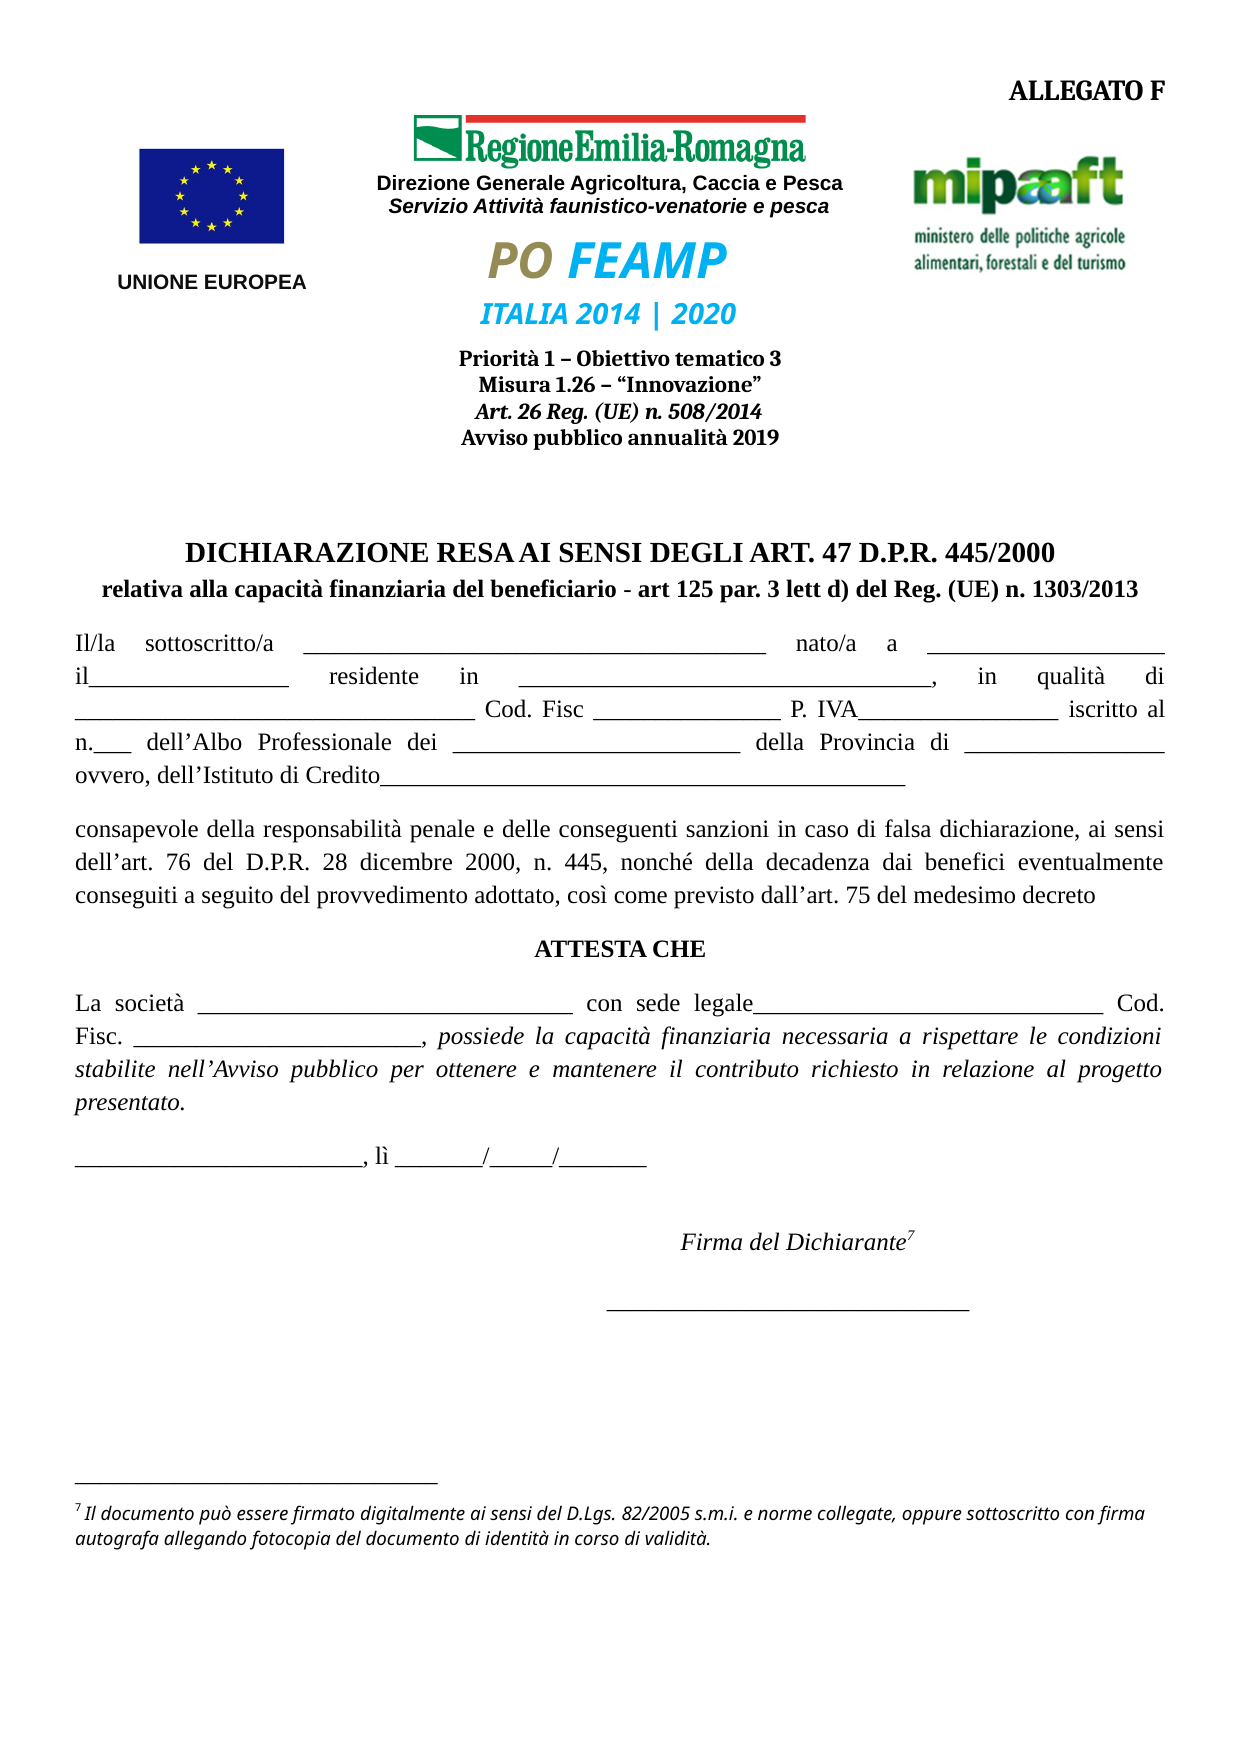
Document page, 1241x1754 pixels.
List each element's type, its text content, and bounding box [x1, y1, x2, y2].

text _____________________________ [75, 1458, 1079, 1487]
text Il/la sottoscritto/a _____________________________________ nato/a a ___________________ il________________ residente in _________________________________, in qualità di ________________________________ Cod. Fisc _______________ P. IVA________________ iscritto al n.___ dell’Albo Professionale dei _______________________ della Provincia di ________________ ovvero, dell’Istituto di Credito__________________________________________ [75, 628, 1165, 789]
text relativa alla capacità finanziaria del beneficiario - art 125 par. 3 lett d) del Reg. (UE) n. 1303/2013 [75, 574, 1165, 603]
text Firma del Dichiarante7 [680, 1227, 1079, 1256]
picture [136, 146, 287, 246]
text autografa allegando fotocopia del documento di identità in corso di validità. [75, 1525, 1079, 1551]
text consapevole della responsabilità penale e delle conseguenti sanzioni in caso di falsa dichiarazione, ai sensi dell’art. 76 del D.P.R. 28 dicembre 2000, n. 445, nonché della decadenza dai benefici eventualmente conseguiti a seguito del provvedimento adottato, così come previsto dall’art. 75 del medesimo decreto [75, 814, 1165, 909]
picture [900, 148, 1140, 281]
text La società ______________________________ con sede legale____________________________ Cod. Fisc. _______________________, possiede la capacità finanziaria necessaria a rispettare le condizioni stabilite nell’Avviso pubblico per ottenere e mantenere il contributo richiesto in relazione al progetto presentato. [75, 988, 1165, 1116]
text _______________________, lì _______/_____/_______ [75, 1141, 1165, 1170]
text _____________________________ [607, 1285, 1079, 1313]
text ATTESTA CHE [75, 934, 1165, 963]
text 7 Il documento può essere firmato digitalmente ai sensi del D.Lgs. 82/2005 s.m.i. e norme collegate, oppure sottoscritto con firma [75, 1500, 1165, 1525]
text DICHIARAZIONE RESA AI SENSI DEGLI ART. 47 D.P.R. 445/2000 [75, 535, 1165, 568]
